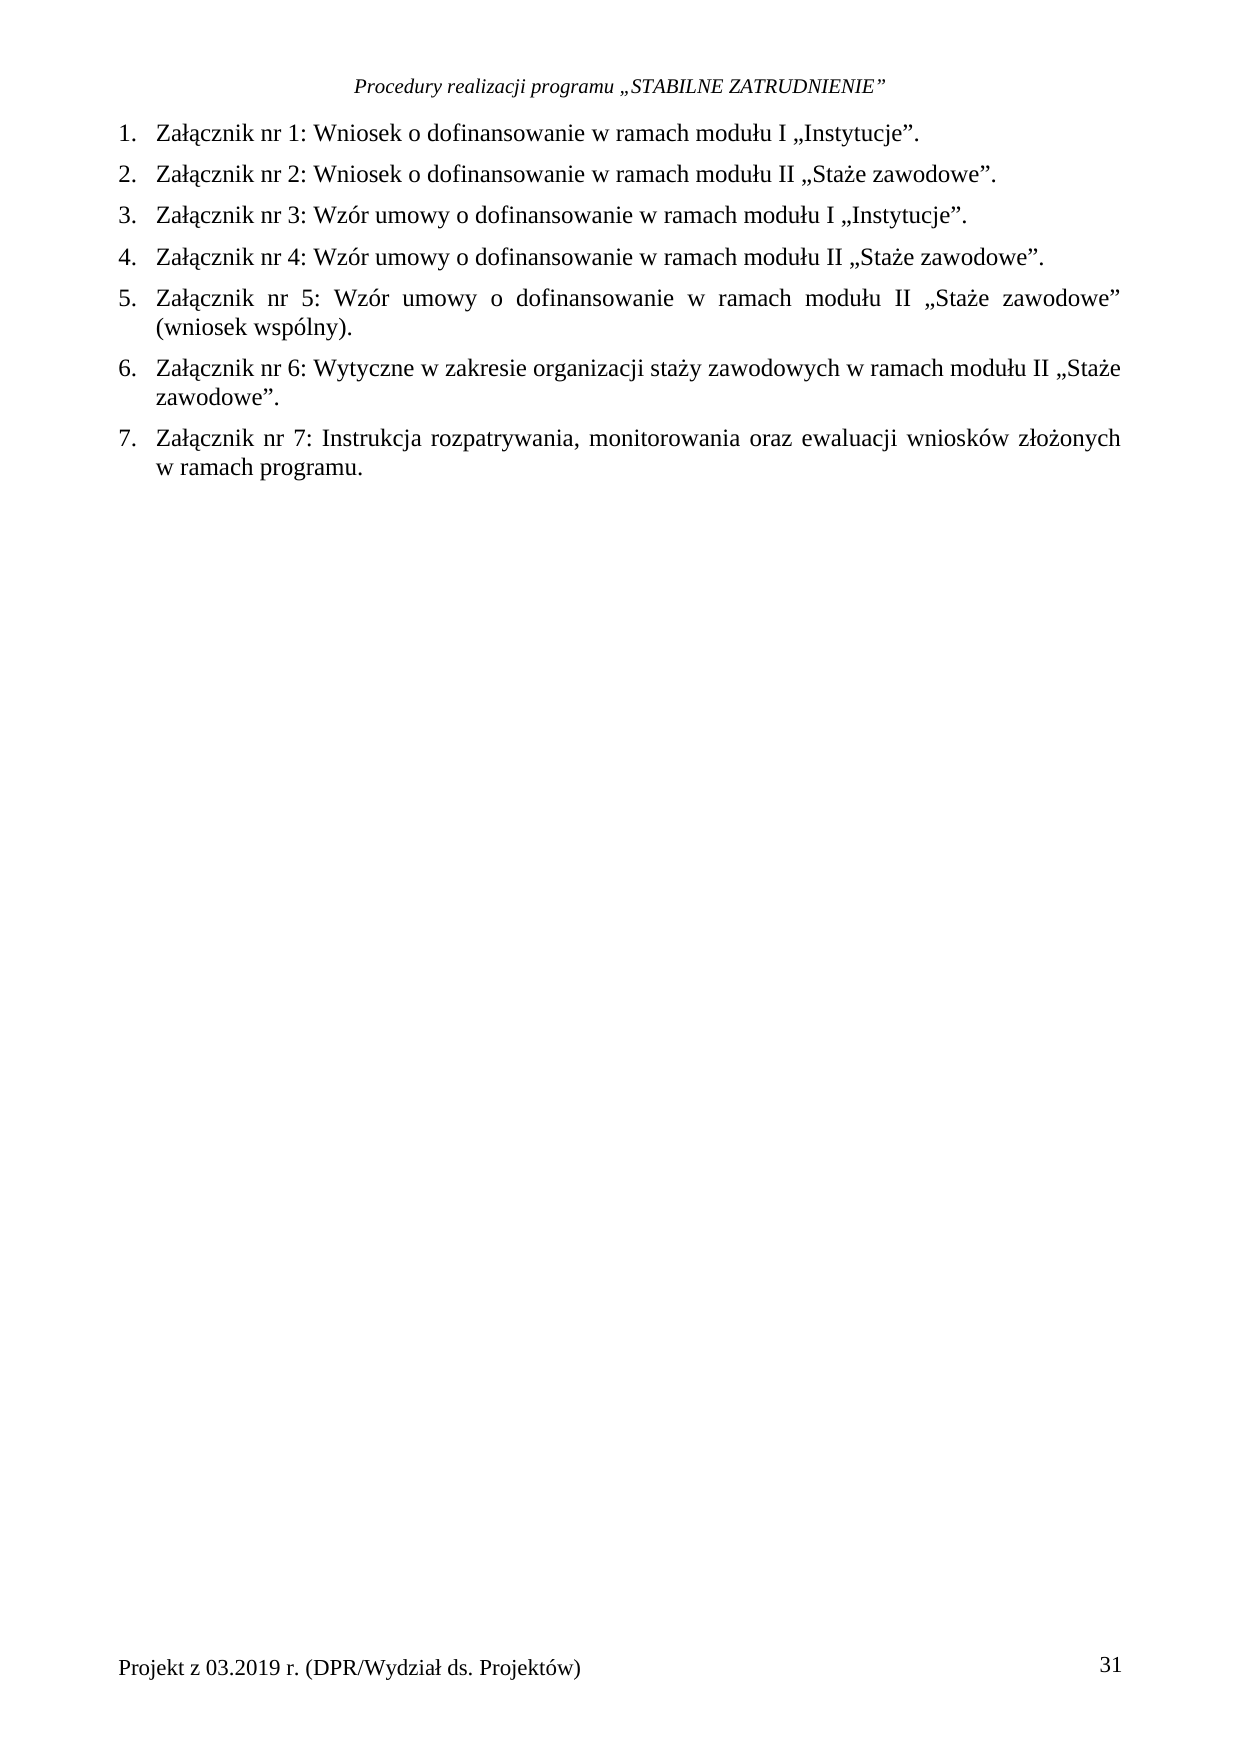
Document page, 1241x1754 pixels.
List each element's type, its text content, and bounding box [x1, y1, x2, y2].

list Załącznik nr 1: Wniosek o dofinansowanie w ramach modułu I „Instytucje”. [118, 118, 1122, 147]
list Załącznik nr 5: Wzór umowy o dofinansowanie w ramach modułu II „Staże zawodowe” (wniosek wspólny). [118, 283, 1122, 341]
list Załącznik nr 3: Wzór umowy o dofinansowanie w ramach modułu I „Instytucje”. [118, 201, 1122, 229]
list Załącznik nr 4: Wzór umowy o dofinansowanie w ramach modułu II „Staże zawodowe”. [118, 242, 1122, 271]
list Załącznik nr 2: Wniosek o dofinansowanie w ramach modułu II „Staże zawodowe”. [118, 159, 1122, 188]
list Załącznik nr 6: Wytyczne w zakresie organizacji staży zawodowych w ramach modułu II „Staże zawodowe”. [118, 353, 1122, 411]
list Załącznik nr 7: Instrukcja rozpatrywania, monitorowania oraz ewaluacji wniosków złożonych w ramach programu. [118, 423, 1122, 481]
